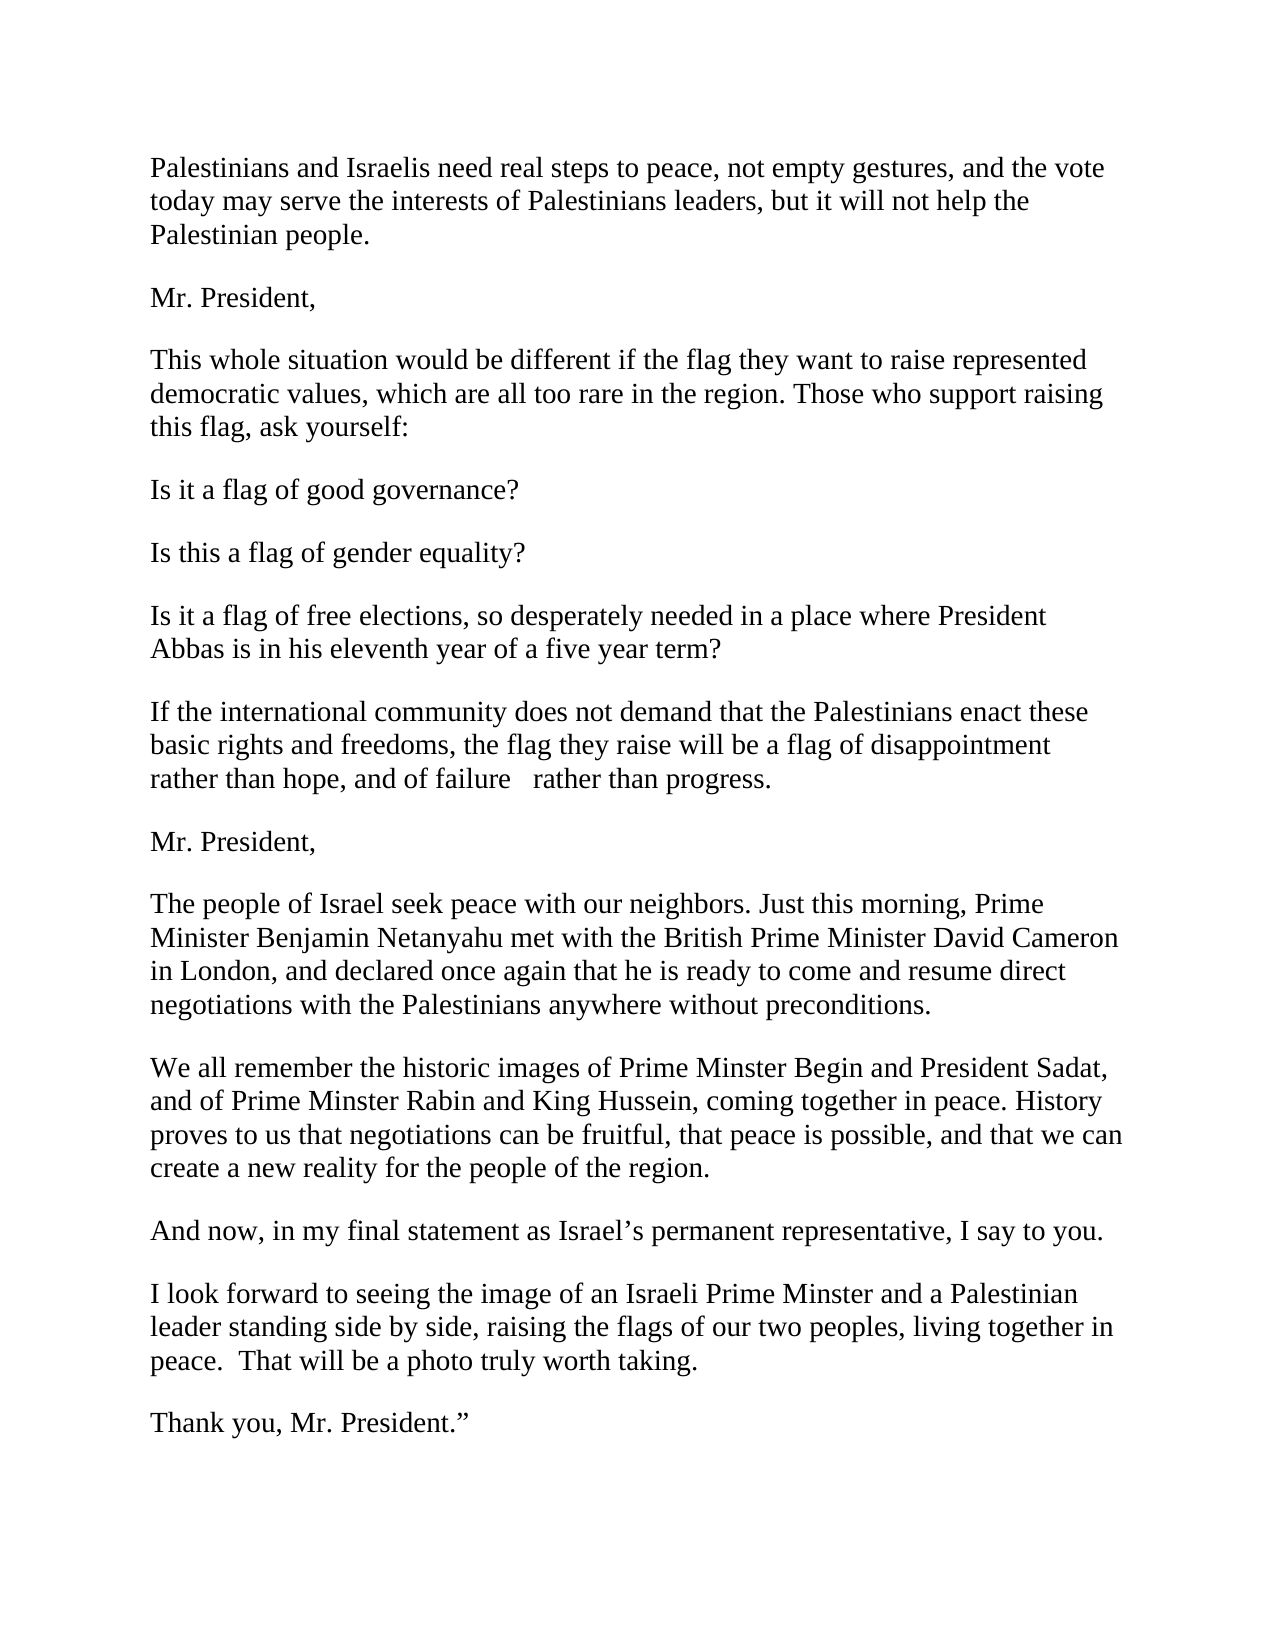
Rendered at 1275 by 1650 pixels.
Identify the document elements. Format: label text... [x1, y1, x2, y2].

text If the international community does not demand that the Palestinians enact these basic rights and freedoms, the flag they raise will be a flag of disappointment rather than hope, and of failure rather than progress. [150, 694, 1125, 794]
text I look forward to seeing the image of an Israeli Prime Minster and a Palestinian leader standing side by side, raising the flags of our two peoples, living together in peace. That will be a photo truly worth taking. [150, 1276, 1125, 1376]
text And now, in my final statement as Israel’s permanent representative, I say to you. [150, 1213, 1125, 1247]
text This whole situation would be different if the flag they want to raise represented democratic values, which are all too rare in the region. Those who support raising this flag, ask yourself: [150, 342, 1125, 443]
text We all remember the historic images of Prime Minster Begin and President Sadat, and of Prime Minster Rabin and King Hussein, coming together in peace. History proves to us that negotiations can be fruitful, that peace is possible, and that we can create a new reality for the people of the region. [150, 1050, 1125, 1184]
text Is it a flag of good governance? [150, 472, 1125, 506]
text Is this a flag of gender equality? [150, 535, 1125, 568]
text The people of Israel seek peace with our neighbors. Just this morning, Prime Minister Benjamin Netanyahu met with the British Prime Minister David Cameron in London, and declared once again that he is ready to come and resume direct negotiations with the Palestinians anywhere without preconditions. [150, 886, 1125, 1021]
text Is it a flag of free elections, so desperately needed in a place where President Abbas is in his eleventh year of a five year term? [150, 598, 1125, 665]
text Palestinians and Israelis need real steps to peace, not empty gestures, and the vote today may serve the interests of Palestinians leaders, but it will not help the Palestinian people. [150, 150, 1125, 251]
text Thank you, Mr. President.” [150, 1406, 1125, 1439]
text Mr. President, [150, 824, 1125, 857]
text Mr. President, [150, 280, 1125, 313]
